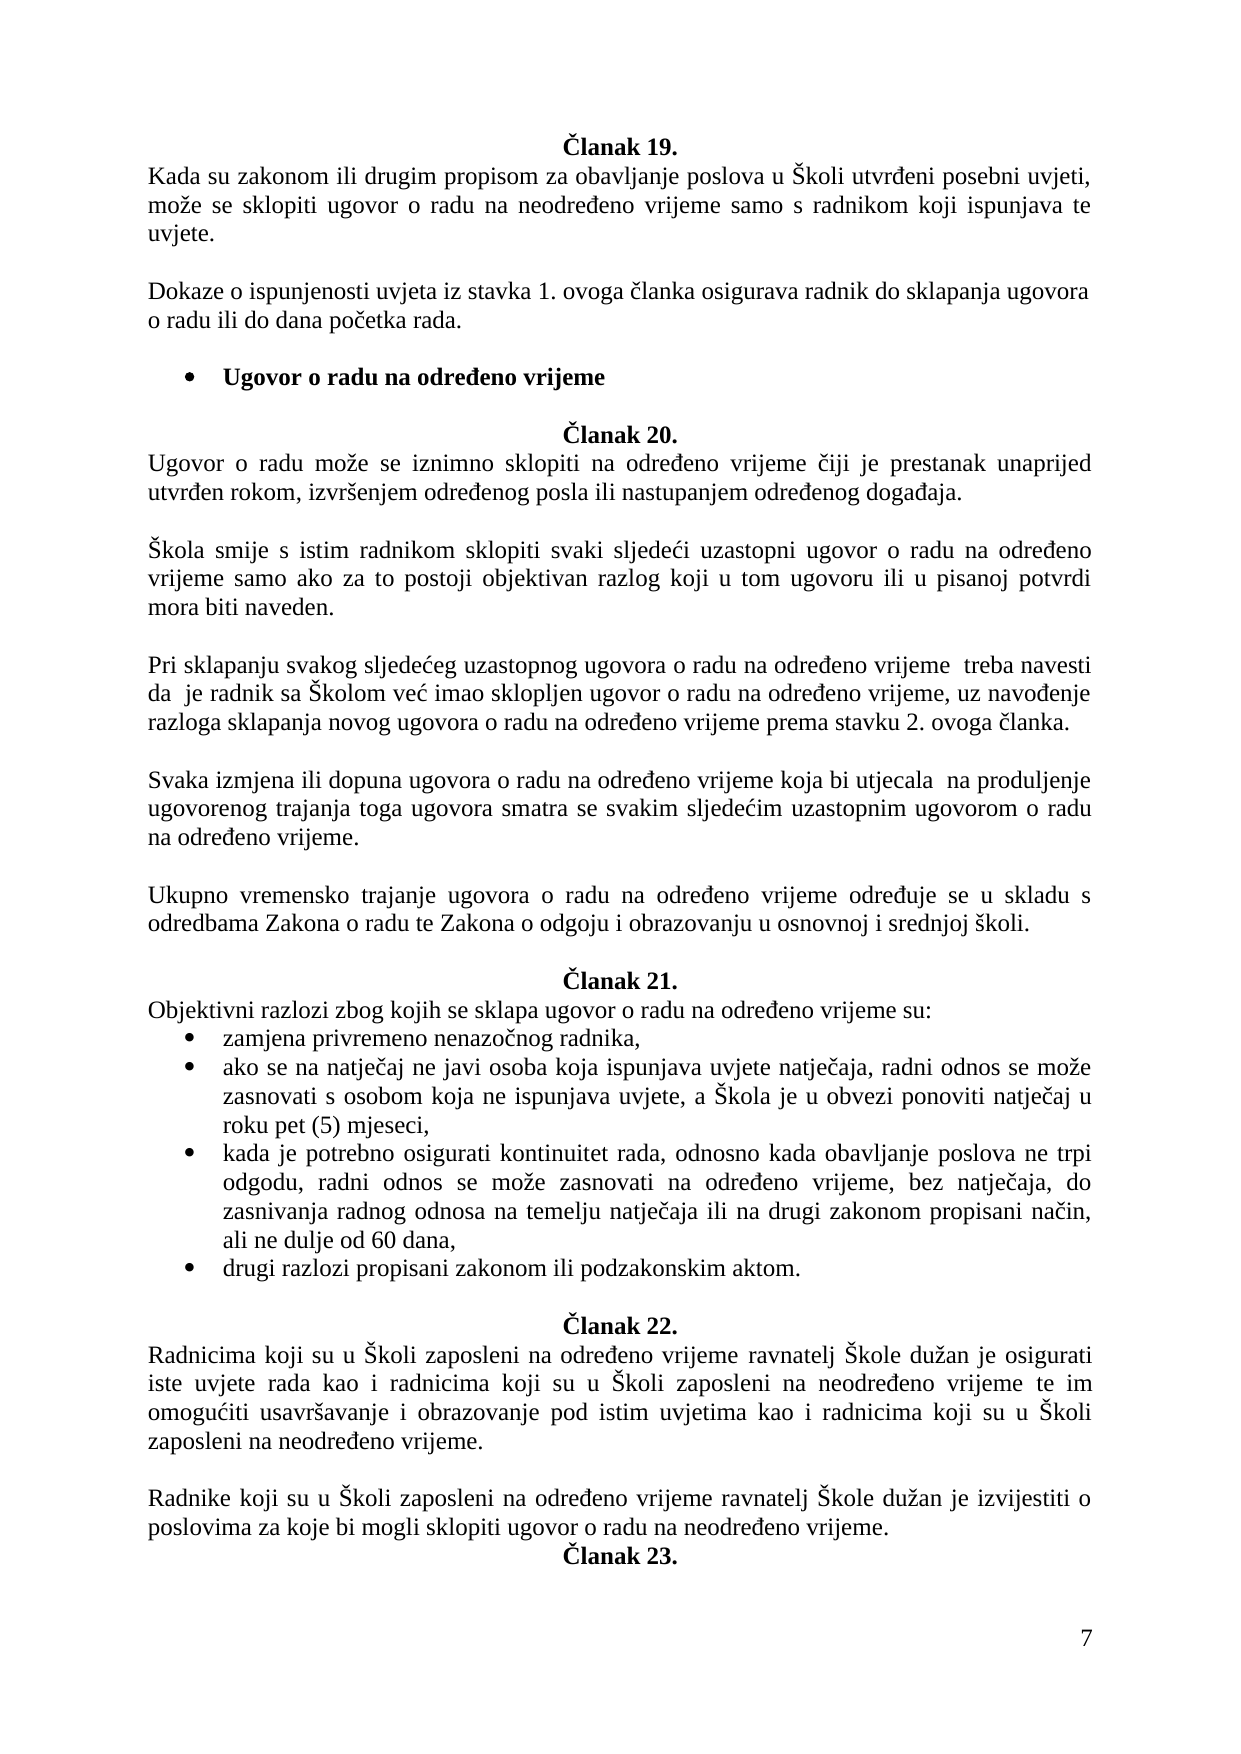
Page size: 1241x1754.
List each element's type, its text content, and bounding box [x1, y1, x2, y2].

list ako se na natječaj ne javi osoba koja ispunjava uvjete natječaja, radni odnos se može zasnovati s osobom koja ne ispunjava uvjete, a Škola je u obvezi ponoviti natječaj u roku pet (5) mjeseci, [185, 1052, 1093, 1138]
text Članak 19. [148, 132, 1093, 161]
text Škola smije s istim radnikom sklopiti svaki sljedeći uzastopni ugovor o radu na određeno vrijeme samo ako za to postoji objektivan razlog koji u tom ugovoru ili u pisanoj potvrdi mora biti naveden. [148, 535, 1093, 621]
text Članak 22. [148, 1311, 1093, 1340]
text Pri sklapanju svakog sljedećeg uzastopnog ugovora o radu na određeno vrijeme treba navesti da je radnik sa Školom već imao sklopljen ugovor o radu na određeno vrijeme, uz navođenje razloga sklapanja novog ugovora o radu na određeno vrijeme prema stavku 2. ovoga članka. [148, 650, 1093, 736]
text Članak 21. [148, 966, 1093, 995]
list Ugovor o radu na određeno vrijeme [185, 362, 1093, 391]
list zamjena privremeno nenazočnog radnika, [185, 1023, 1093, 1052]
text o radu ili do dana početka rada. [148, 305, 1093, 333]
text Ukupno vremensko trajanje ugovora o radu na određeno vrijeme određuje se u skladu s odredbama Zakona o radu te Zakona o odgoju i obrazovanju u osnovnoj i srednjoj školi. [148, 880, 1093, 937]
list drugi razlozi propisani zakonom ili podzakonskim aktom. [185, 1253, 1093, 1282]
text Radnicima koji su u Školi zaposleni na određeno vrijeme ravnatelj Škole dužan je osigurati iste uvjete rada kao i radnicima koji su u Školi zaposleni na neodređeno vrijeme te im omogućiti usavršavanje i obrazovanje pod istim uvjetima kao i radnicima koji su u Školi zaposleni na neodređeno vrijeme. [148, 1340, 1093, 1455]
text Dokaze o ispunjenosti uvjeta iz stavka 1. ovoga članka osigurava radnik do sklapanja ugovora [148, 276, 1093, 305]
text Članak 23. [148, 1541, 1093, 1570]
text Ugovor o radu može se iznimno sklopiti na određeno vrijeme čiji je prestanak unaprijed utvrđen rokom, izvršenjem određenog posla ili nastupanjem određenog događaja. [148, 448, 1093, 506]
text Svaka izmjena ili dopuna ugovora o radu na određeno vrijeme koja bi utjecala na produljenje ugovorenog trajanja toga ugovora smatra se svakim sljedećim uzastopnim ugovorom o radu na određeno vrijeme. [148, 765, 1093, 851]
text Radnike koji su u Školi zaposleni na određeno vrijeme ravnatelj Škole dužan je izvijestiti o poslovima za koje bi mogli sklopiti ugovor o radu na neodređeno vrijeme. [148, 1483, 1093, 1541]
text Kada su zakonom ili drugim propisom za obavljanje poslova u Školi utvrđeni posebni uvjeti, može se sklopiti ugovor o radu na neodređeno vrijeme samo s radnikom koji ispunjava te uvjete. [148, 161, 1093, 247]
text Objektivni razlozi zbog kojih se sklapa ugovor o radu na određeno vrijeme su: [148, 995, 1093, 1023]
list kada je potrebno osigurati kontinuitet rada, odnosno kada obavljanje poslova ne trpi odgodu, radni odnos se može zasnovati na određeno vrijeme, bez natječaja, do zasnivanja radnog odnosa na temelju natječaja ili na drugi zakonom propisani način, ali ne dulje od 60 dana, [185, 1138, 1093, 1253]
text Članak 20. [148, 420, 1093, 448]
